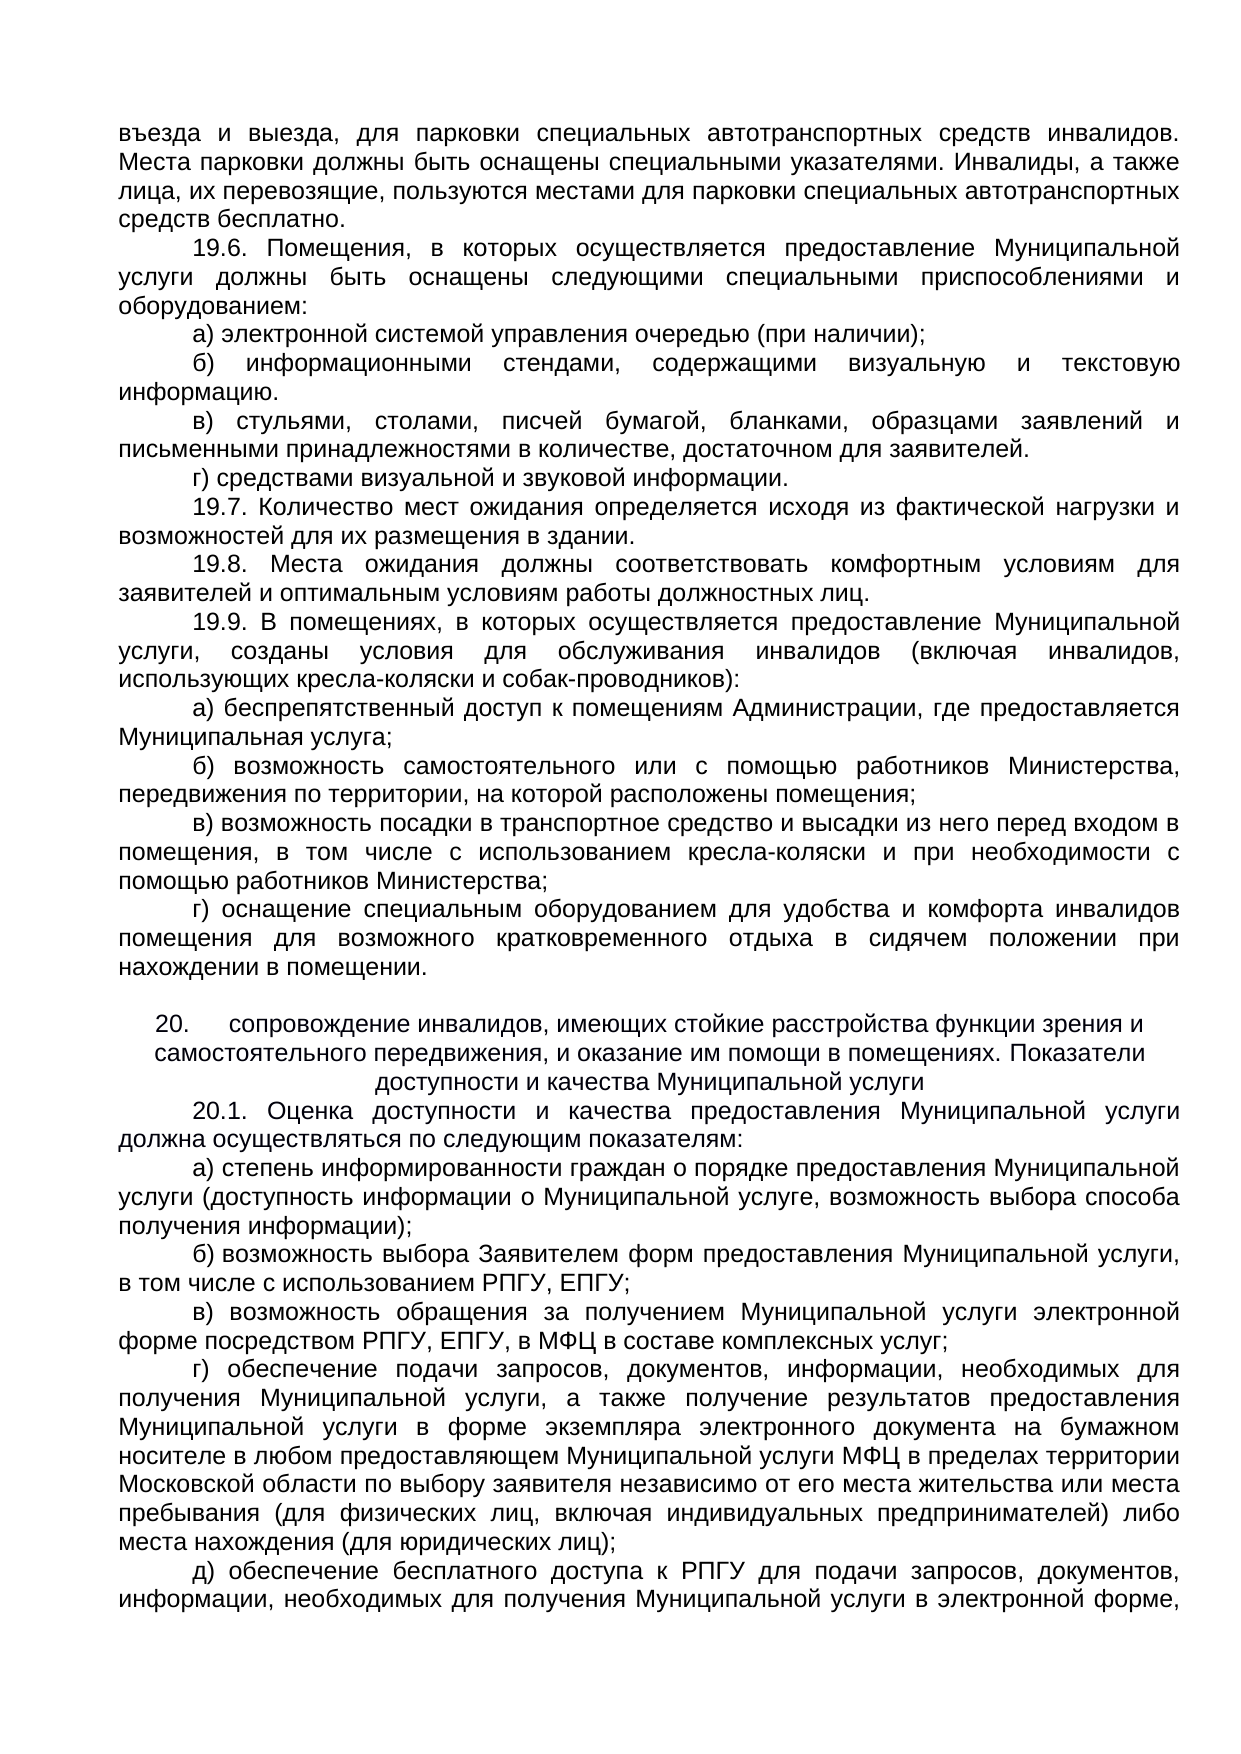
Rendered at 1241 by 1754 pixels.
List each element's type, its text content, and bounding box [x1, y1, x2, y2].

text г) средствами визуальной и звуковой информации. [118, 463, 1181, 492]
text б) возможность самостоятельного или с помощью работников Министерства, передвижения по территории, на которой расположены помещения; [118, 751, 1181, 808]
text а) степень информированности граждан о порядке предоставления Муниципальной услуги (доступность информации о Муниципальной услуге, возможность выбора способа получения информации); [118, 1153, 1181, 1239]
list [118, 1556, 1181, 1613]
text 20.1. Оценка доступности и качества предоставления Муниципальной услуги должна осуществляться по следующим показателям: [118, 1096, 1181, 1153]
text б) возможность выбора Заявителем форм предоставления Муниципальной услуги, в том числе с использованием РПГУ, ЕПГУ; [118, 1239, 1181, 1297]
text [118, 118, 1181, 233]
text 19.7. Количество мест ожидания определяется исходя из фактической нагрузки и возможностей для их размещения в здании. [118, 492, 1181, 549]
text в) стульями, столами, писчей бумагой, бланками, образцами заявлений и письменными принадлежностями в количестве, достаточном для заявителей. [118, 406, 1181, 463]
text а) беспрепятственный доступ к помещениям Администрации, где предоставляется Муниципальная услуга; [118, 693, 1181, 751]
list г) обеспечение подачи запросов, документов, информации, необходимых для получения Муниципальной услуги, а также получение результатов предоставления Муниципальной услуги в форме экземпляра электронного документа на бумажном носителе в любом предоставляющем Муниципальной услуги МФЦ в пределах территории Московской области по выбору заявителя независимо от его места жительства или места пребывания (для физических лиц, включая индивидуальных предпринимателей) либо места нахождения (для юридических лиц); [118, 1354, 1181, 1556]
text 19.8. Места ожидания должны соответствовать комфортным условиям для заявителей и оптимальным условиям работы должностных лиц. [118, 549, 1181, 607]
text в) возможность посадки в транспортное средство и высадки из него перед входом в помещения, в том числе с использованием кресла-коляски и при необходимости с помощью работников Министерства; [118, 808, 1181, 894]
text а) электронной системой управления очередью (при наличии); [118, 319, 1181, 348]
text б) информационными стендами, содержащими визуальную и текстовую информацию. [118, 348, 1181, 406]
list сопровождение инвалидов, имеющих стойкие расстройства функции зрения и самостоятельного передвижения, и оказание им помощи в помещениях. Показатели доступности и качества Муниципальной услуги [118, 1009, 1181, 1096]
text 19.9. В помещениях, в которых осуществляется предоставление Муниципальной услуги, созданы условия для обслуживания инвалидов (включая инвалидов, использующих кресла-коляски и собак-проводников): [118, 607, 1181, 693]
text в) возможность обращения за получением Муниципальной услуги электронной форме посредством РПГУ, ЕПГУ, в МФЦ в составе комплексных услуг; [118, 1297, 1181, 1354]
text 19.6. Помещения, в которых осуществляется предоставление Муниципальной услуги должны быть оснащены следующими специальными приспособлениями и оборудованием: [118, 233, 1181, 319]
text г) оснащение специальным оборудованием для удобства и комфорта инвалидов помещения для возможного кратковременного отдыха в сидячем положении при нахождении в помещении. [118, 894, 1181, 981]
